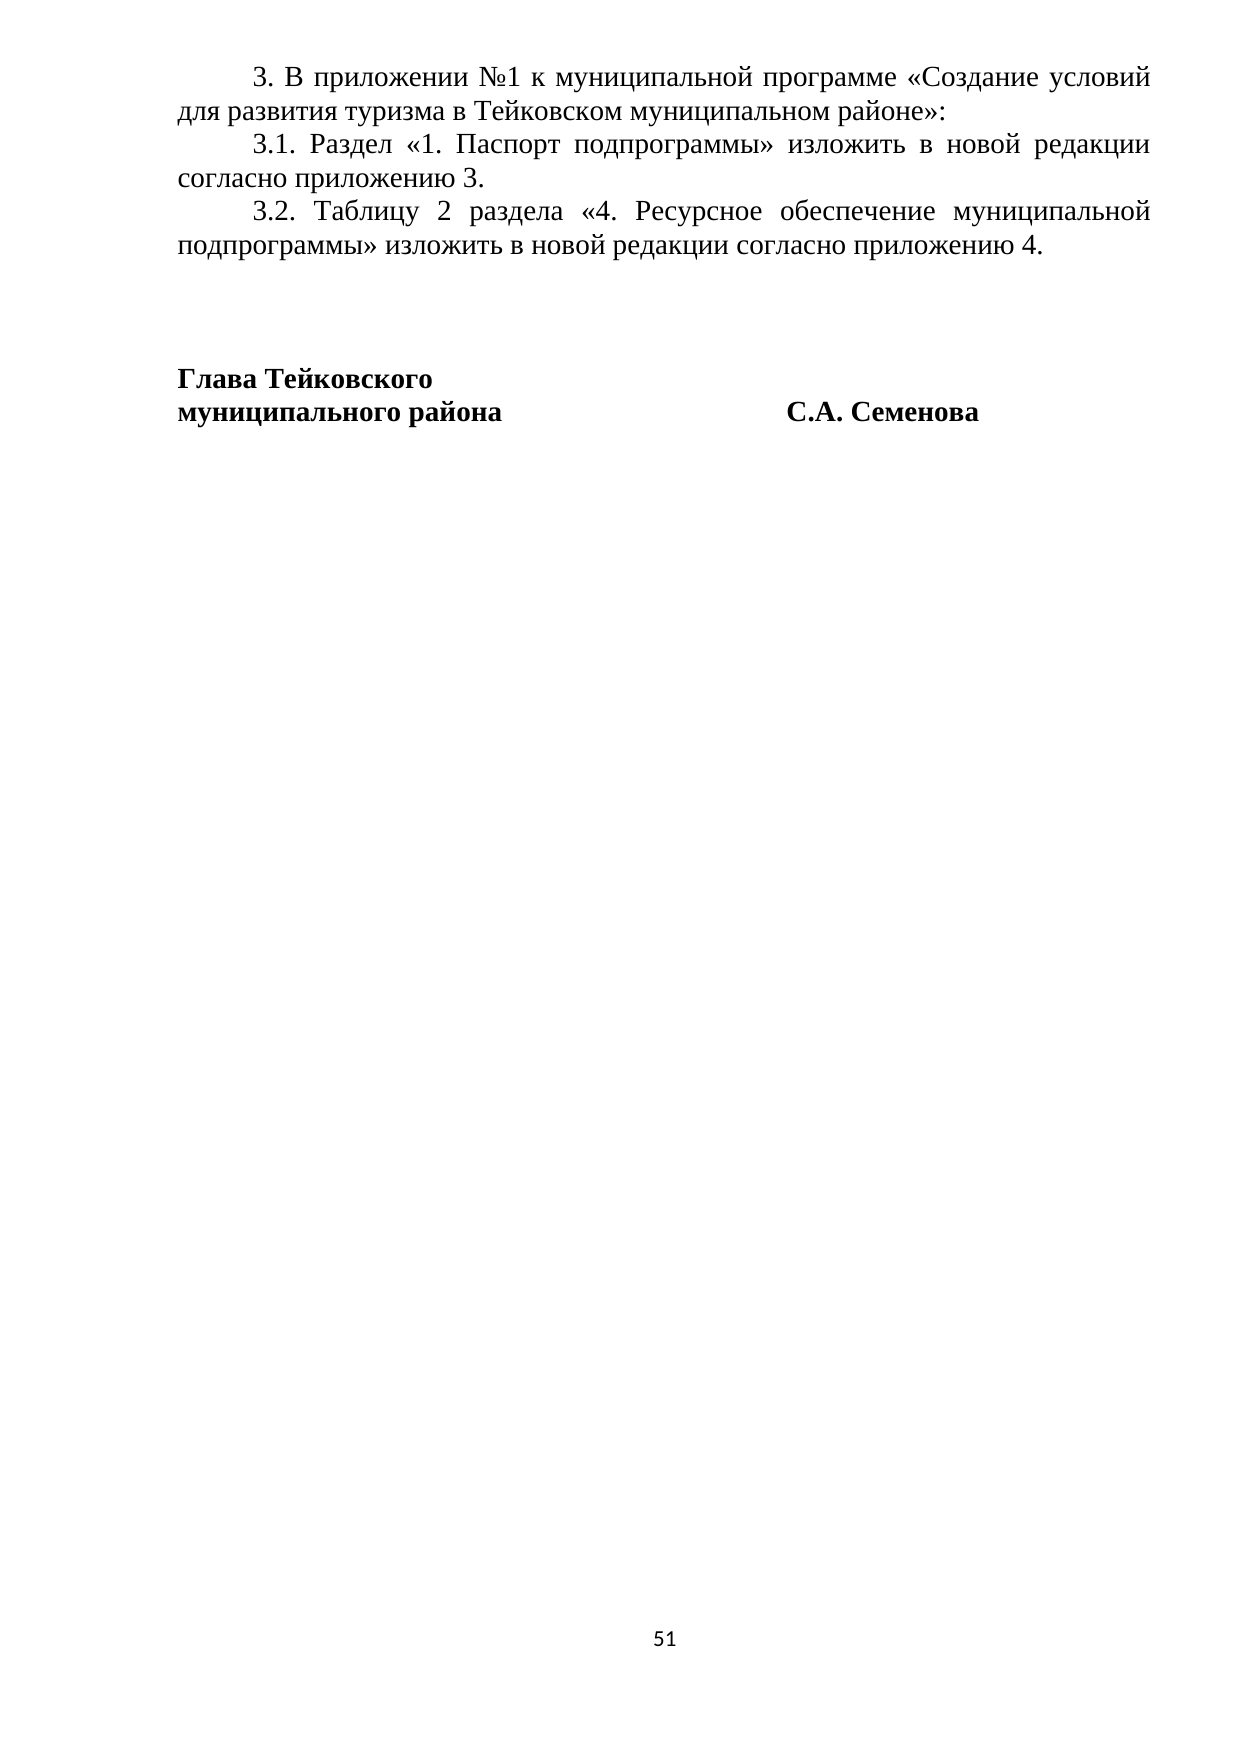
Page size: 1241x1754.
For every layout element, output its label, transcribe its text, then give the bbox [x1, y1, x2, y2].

text 3. В приложении №1 к муниципальной программе «Создание условий для развития туризма в Тейковском муниципальном районе»: [177, 59, 1152, 126]
text муниципального района С.А. Семенова [177, 394, 1152, 428]
text Глава Тейковского [177, 361, 1152, 394]
text 3.2. Таблицу 2 раздела «4. Ресурсное обеспечение муниципальной подпрограммы» изложить в новой редакции согласно приложению 4. [177, 193, 1152, 260]
text 3.1. Раздел «1. Паспорт подпрограммы» изложить в новой редакции согласно приложению 3. [177, 126, 1152, 193]
